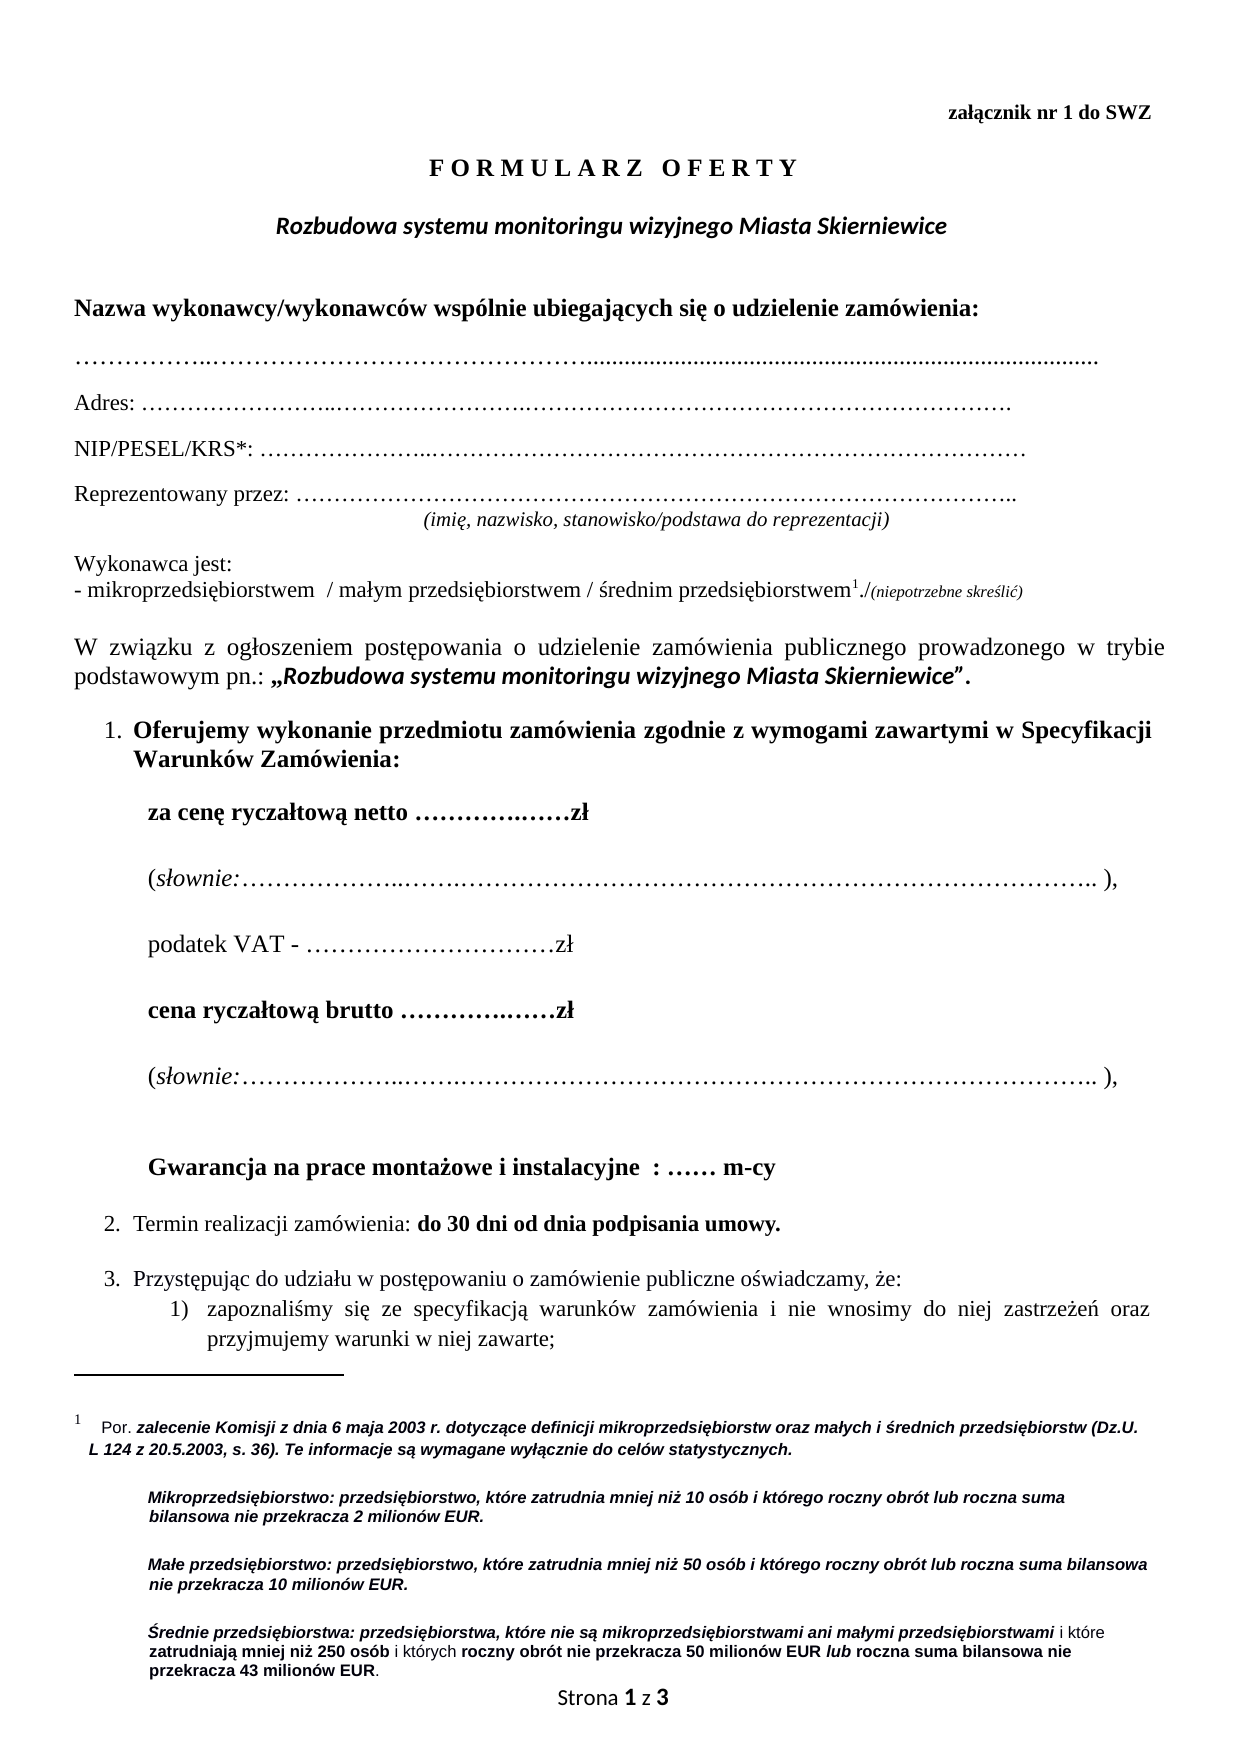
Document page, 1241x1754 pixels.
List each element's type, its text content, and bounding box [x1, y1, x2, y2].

text Wykonawca jest: [74, 550, 526, 576]
text za cenę ryczałtową netto ………….……zł [148, 797, 1152, 825]
list Przystępując do udziału w postępowaniu o zamówienie publiczne oświadczamy, że: [103, 1265, 1152, 1291]
list Oferujemy wykonanie przedmiotu zamówienia zgodnie z wymogami zawartymi w Specyfikacji Warunków Zamówienia: [103, 715, 1152, 773]
list zapoznaliśmy się ze specyfikacją warunków zamówienia i nie wnosimy do niej zastrzeżeń oraz przyjmujemy warunki w niej zawarte; [169, 1295, 1152, 1352]
text cena ryczałtową brutto ………….……zł [148, 995, 1152, 1023]
text Rozbudowa systemu monitoringu wizyjnego Miasta Skierniewice [74, 211, 1152, 241]
text Gwarancja na prace montażowe i instalacyjne : …… m-cy [74, 1152, 1152, 1181]
text W związku z ogłoszeniem postępowania o udzielenie zamówienia publicznego prowadzonego w trybie podstawowym pn.: „Rozbudowa systemu monitoringu wizyjnego Miasta Skierniewice”. [74, 632, 1167, 691]
list Termin realizacji zamówienia: do 30 dni od dnia podpisania umowy. [103, 1210, 1152, 1236]
text (słownie:………………..…….………………………………………………………………….. ), [148, 863, 1152, 891]
text - mikroprzedsiębiorstwem / małym przedsiębiorstwem / średnim przedsiębiorstwem./(niepotrzebne skreślić) [74, 576, 1152, 603]
text ……………..……………………………………….................................................................................. [74, 341, 1152, 370]
text NIP/PESEL/KRS*: …………………..…………………………………………………………………… [74, 435, 1152, 461]
text (imię, nazwisko, stanowisko/podstawa do reprezentacji) [74, 507, 1152, 531]
text Reprezentowany przez: ………………………………………………………………………………….. [74, 480, 1152, 507]
text F O R M U L A R Z O F E R T Y [74, 153, 1152, 182]
text podatek VAT - …………………………zł [148, 929, 1152, 957]
text Nazwa wykonawcy/wykonawców wspólnie ubiegających się o udzielenie zamówienia: [74, 293, 1240, 322]
text Adres: ……………………..…………………….………………………………………………………. [74, 389, 1152, 416]
text załącznik nr 1 do SWZ [76, 100, 1152, 124]
text (słownie:………………..…….………………………………………………………………….. ), [148, 1061, 1152, 1089]
